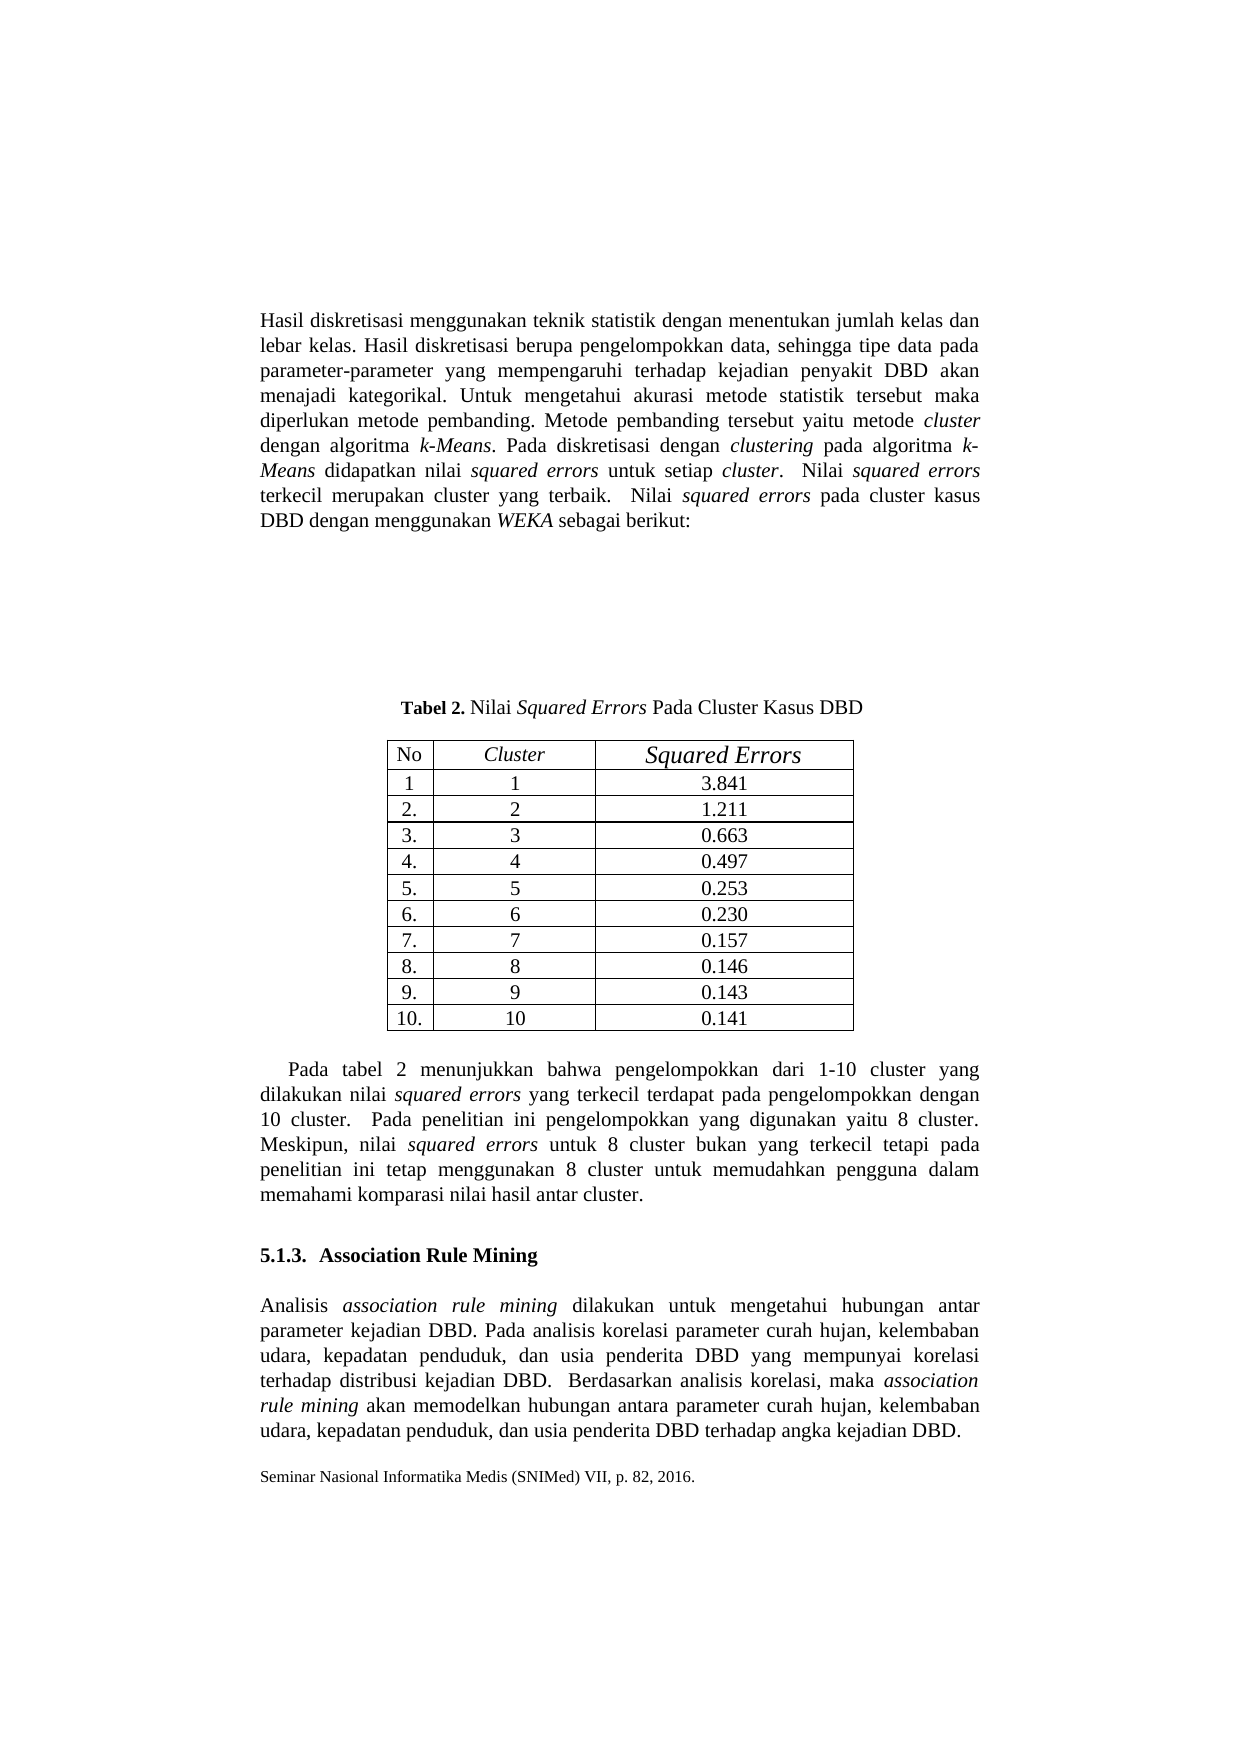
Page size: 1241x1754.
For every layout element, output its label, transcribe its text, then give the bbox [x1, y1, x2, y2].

table_cell 4. [388, 849, 433, 873]
table_cell 0.663 [596, 823, 853, 847]
table_cell 0.497 [596, 849, 853, 873]
table_cell 9 [434, 979, 595, 1004]
table_header No [388, 741, 433, 769]
table_cell 0.230 [596, 901, 853, 926]
table_header Cluster [434, 741, 595, 769]
table_cell 0.157 [596, 927, 853, 952]
table_cell 3.841 [596, 770, 853, 795]
text Pada tabel 2 menunjukkan bahwa pengelompokkan dari 1-10 cluster yang dilakukan nilai squared errors yang terkecil terdapat pada pengelompokkan dengan 10 cluster. Pada penelitian ini pengelompokkan yang digunakan yaitu 8 cluster. Meskipun, nilai squared errors untuk 8 cluster bukan yang terkecil tetapi pada penelitian ini tetap menggunakan 8 cluster untuk memudahkan pengguna dalam memahami komparasi nilai hasil antar cluster. [260, 1056, 980, 1206]
table_cell 2. [388, 796, 433, 821]
table_cell 7. [388, 927, 433, 952]
table_cell 1 [388, 770, 433, 795]
table_cell 1.211 [596, 796, 853, 821]
table_cell 0.146 [596, 953, 853, 978]
table_cell 10. [388, 1005, 433, 1030]
table_cell 4 [434, 849, 595, 873]
table_cell 9. [388, 979, 433, 1004]
table_cell 0.143 [596, 979, 853, 1004]
table_cell 0.253 [596, 875, 853, 899]
text Analisis association rule mining dilakukan untuk mengetahui hubungan antar parameter kejadian DBD. Pada analisis korelasi parameter curah hujan, kelembaban udara, kepadatan penduduk, dan usia penderita DBD yang mempunyai korelasi terhadap distribusi kejadian DBD. Berdasarkan analisis korelasi, maka association rule mining akan memodelkan hubungan antara parameter curah hujan, kelembaban udara, kepadatan penduduk, dan usia penderita DBD terhadap angka kejadian DBD. [260, 1292, 980, 1442]
text Tabel 2. Nilai Squared Errors Pada Cluster Kasus DBD [260, 694, 980, 719]
table_cell 6. [388, 901, 433, 926]
table_cell 8 [434, 953, 595, 978]
table_cell 3. [388, 823, 433, 847]
subtitle Association Rule Mining [260, 1243, 980, 1267]
table_header Squared Errors [596, 741, 853, 769]
table_cell 7 [434, 927, 595, 952]
table_cell 0.141 [596, 1005, 853, 1030]
table_cell 5 [434, 875, 595, 899]
text Hasil diskretisasi menggunakan teknik statistik dengan menentukan jumlah kelas dan lebar kelas. Hasil diskretisasi berupa pengelompokkan data, sehingga tipe data pada parameter-parameter yang mempengaruhi terhadap kejadian penyakit DBD akan menajadi kategorikal. Untuk mengetahui akurasi metode statistik tersebut maka diperlukan metode pembanding. Metode pembanding tersebut yaitu metode cluster dengan algoritma k-Means. Pada diskretisasi dengan clustering pada algoritma k-Means didapatkan nilai squared errors untuk setiap cluster. Nilai squared errors terkecil merupakan cluster yang terbaik. Nilai squared errors pada cluster kasus DBD dengan menggunakan WEKA sebagai berikut: [260, 307, 980, 532]
table_cell 8. [388, 953, 433, 978]
table_cell 2 [434, 796, 595, 821]
table_cell 5. [388, 875, 433, 899]
table_cell 3 [434, 823, 595, 847]
table_cell 10 [434, 1005, 595, 1030]
table_cell 6 [434, 901, 595, 926]
table_cell 1 [434, 770, 595, 795]
